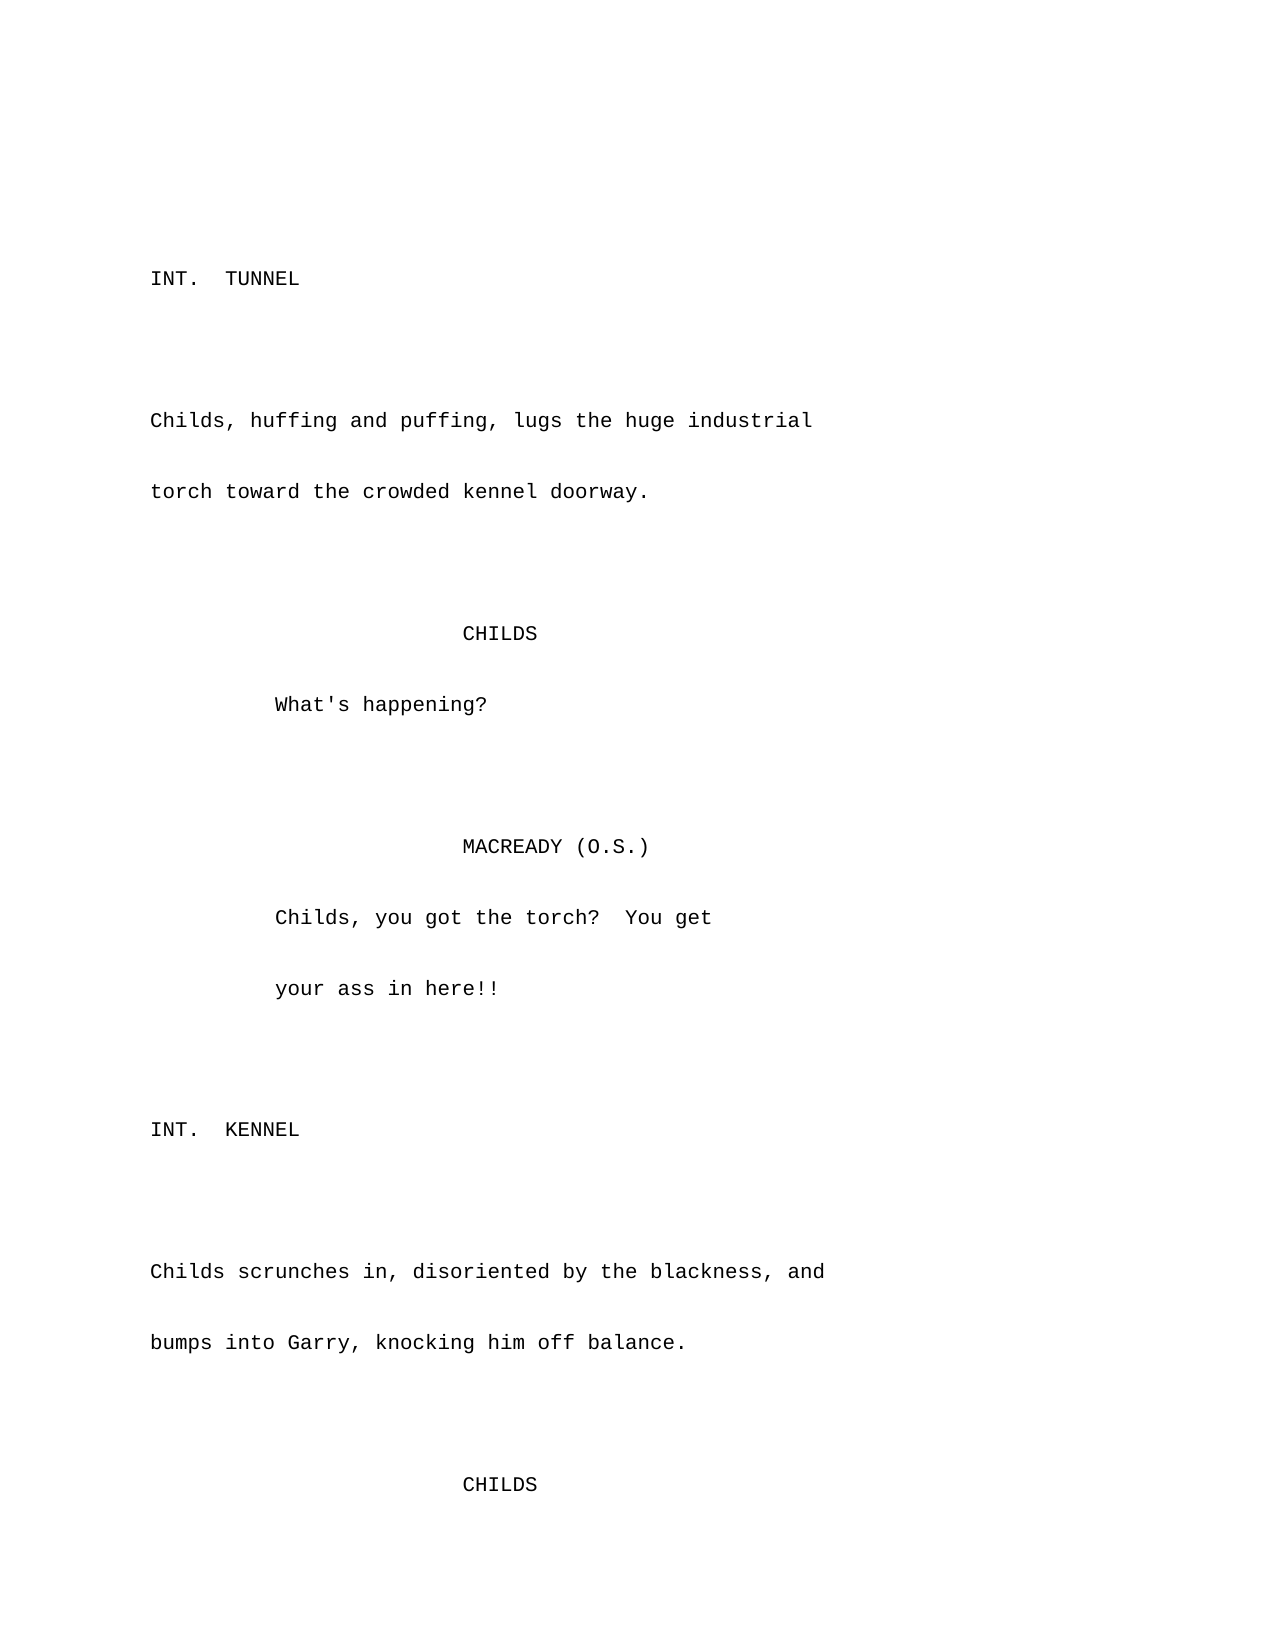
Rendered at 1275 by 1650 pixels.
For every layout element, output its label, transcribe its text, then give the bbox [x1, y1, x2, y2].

text Childs, you got the torch? You get [150, 907, 1125, 930]
text bumps into Garry, knocking him off balance. [150, 1332, 1125, 1356]
text CHILDS [150, 623, 1125, 647]
text torch toward the crowded kennel doorway. [150, 481, 1125, 505]
text Childs, huffing and puffing, lugs the huge industrial [150, 410, 1125, 434]
text INT. KENNEL [150, 1119, 1125, 1143]
text MACREADY (O.S.) [150, 836, 1125, 859]
text What's happening? [150, 694, 1125, 717]
text your ass in here!! [150, 978, 1125, 1001]
text CHILDS [150, 1474, 1125, 1498]
text INT. TUNNEL [150, 268, 1125, 292]
text Childs scrunches in, disoriented by the blackness, and [150, 1261, 1125, 1285]
